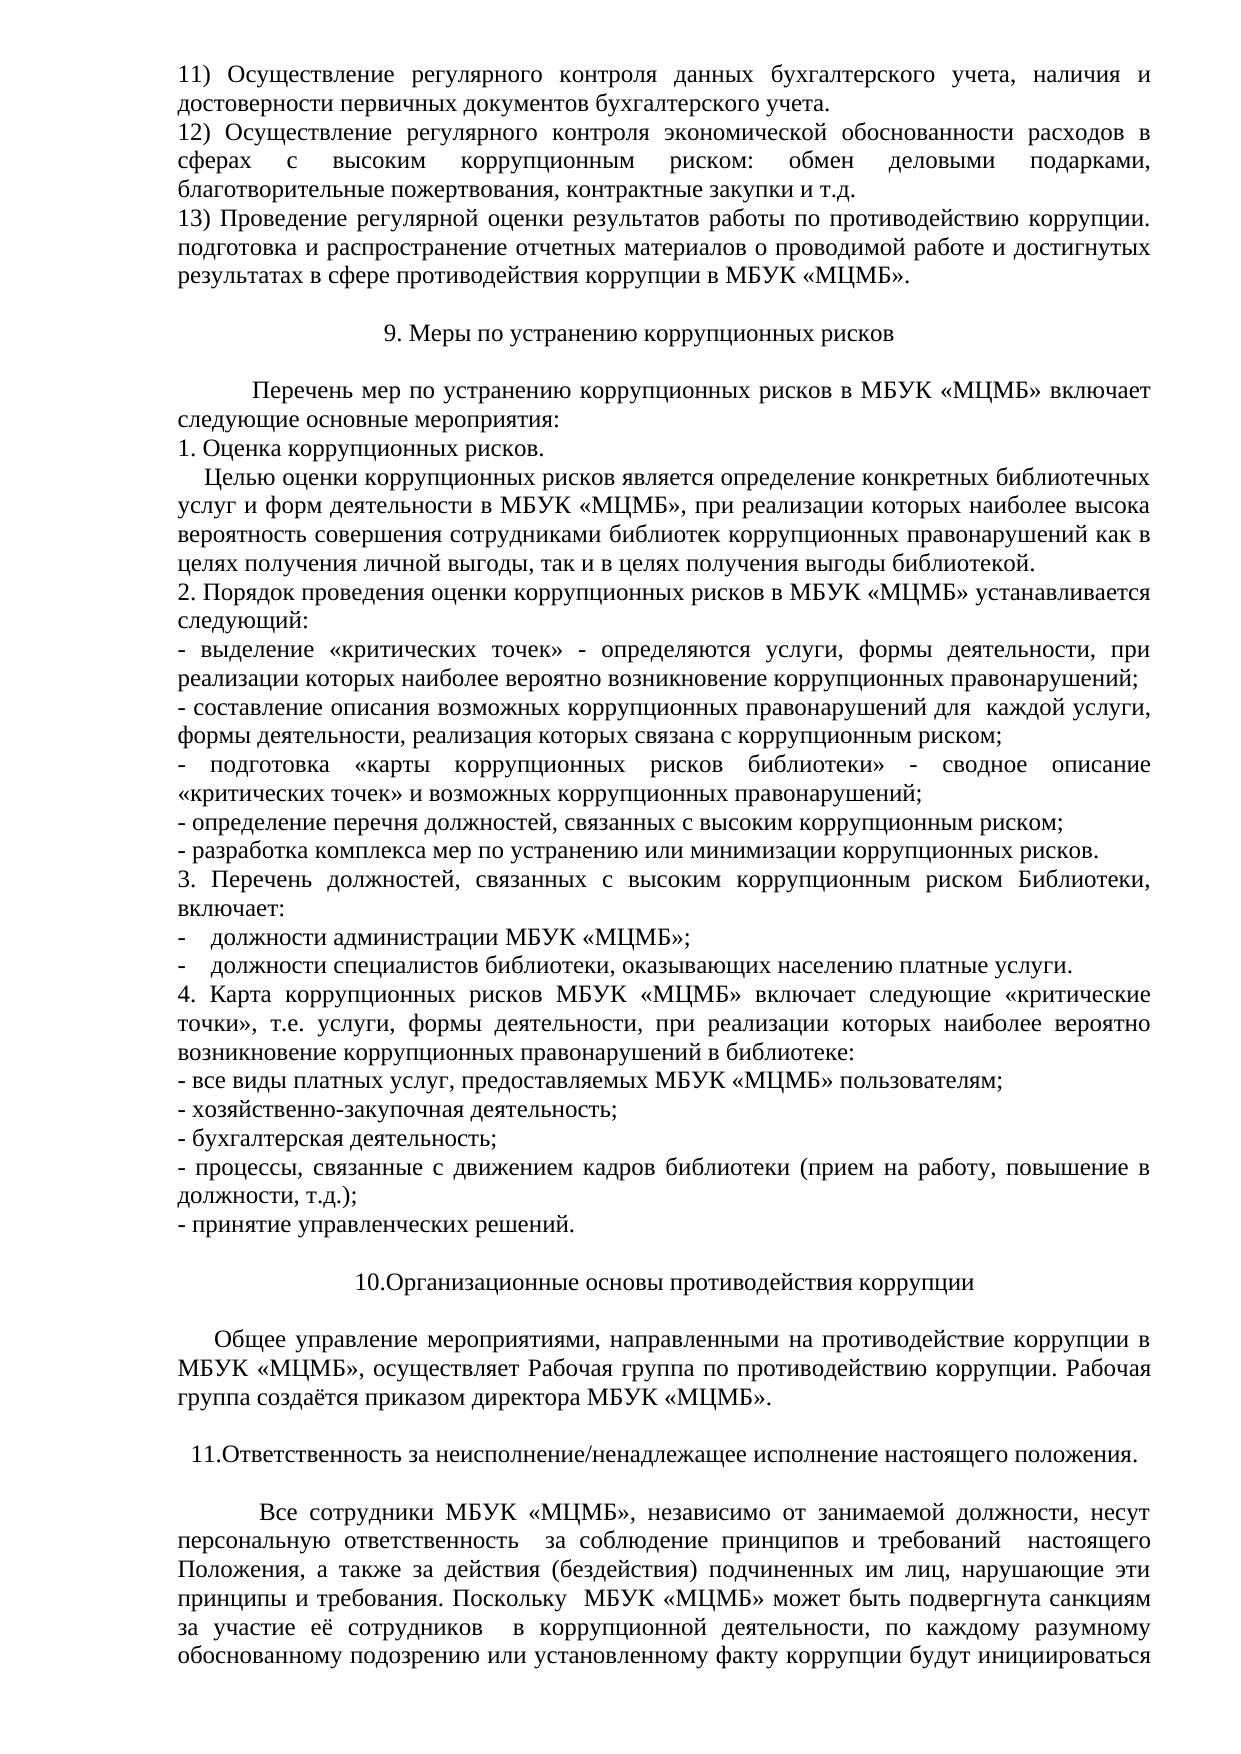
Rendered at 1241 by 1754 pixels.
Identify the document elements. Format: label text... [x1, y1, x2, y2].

text - разработка комплекса мер по устранению или минимизации коррупционных рисков. [177, 835, 1152, 864]
text Целью оценки коррупционных рисков является определение конкретных библиотечных услуг и форм деятельности в МБУК «МЦМБ», при реализации которых наиболее высока вероятность совершения сотрудниками библиотек коррупционных правонарушений как в целях получения личной выгоды, так и в целях получения выгоды библиотекой. [177, 462, 1152, 577]
text - должности специалистов библиотеки, оказывающих населению платные услуги. [177, 950, 1152, 979]
text 9. Меры по устранению коррупционных рисков [177, 318, 1152, 347]
text 13) Проведение регулярной оценки результатов работы по противодействию коррупции. подготовка и распространение отчетных материалов о проводимой работе и достигнутых результатах в сфере противодействия коррупции в МБУК «МЦМБ». [177, 203, 1152, 289]
text 12) Осуществление регулярного контроля экономической обоснованности расходов в сферах с высоким коррупционным риском: обмен деловыми подарками, благотворительные пожертвования, контрактные закупки и т.д. [177, 117, 1152, 203]
text 3. Перечень должностей, связанных с высоким коррупционным риском Библиотеки, включает: [177, 864, 1152, 922]
text - бухгалтерская деятельность; [177, 1123, 1152, 1152]
text - все виды платных услуг, предоставляемых МБУК «МЦМБ» пользователям; [177, 1065, 1152, 1094]
text - определение перечня должностей, связанных с высоким коррупционным риском; [177, 807, 1152, 835]
text 2. Порядок проведения оценки коррупционных рисков в МБУК «МЦМБ» устанавливается следующий: [177, 577, 1152, 634]
text - составление описания возможных коррупционных правонарушений для каждой услуги, формы деятельности, реализация которых связана с коррупционным риском; [177, 692, 1152, 749]
text 11) Осуществление регулярного контроля данных бухгалтерского учета, наличия и достоверности первичных документов бухгалтерского учета. [177, 59, 1152, 117]
text Общее управление мероприятиями, направленными на противодействие коррупции в МБУК «МЦМБ», осуществляет Рабочая группа по противодействию коррупции. Рабочая группа создаётся приказом директора МБУК «МЦМБ». [177, 1324, 1152, 1410]
text - принятие управленческих решений. [177, 1209, 1152, 1238]
text - хозяйственно-закупочная деятельность; [177, 1094, 1152, 1123]
text 11.Ответственность за неисполнение/ненадлежащее исполнение настоящего положения. [177, 1439, 1152, 1468]
text - процессы, связанные с движением кадров библиотеки (прием на работу, повышение в должности, т.д.); [177, 1152, 1152, 1209]
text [177, 1497, 1152, 1669]
text 10.Организационные основы противодействия коррупции [177, 1267, 1152, 1295]
text Перечень мер по устранению коррупционных рисков в МБУК «МЦМБ» включает следующие основные мероприятия: [177, 375, 1152, 433]
text - выделение «критических точек» - определяются услуги, формы деятельности, при реализации которых наиболее вероятно возникновение коррупционных правонарушений; [177, 634, 1152, 692]
text 1. Оценка коррупционных рисков. [177, 433, 1152, 462]
text - подготовка «карты коррупционных рисков библиотеки» - сводное описание «критических точек» и возможных коррупционных правонарушений; [177, 749, 1152, 807]
text 4. Карта коррупционных рисков МБУК «МЦМБ» включает следующие «критические точки», т.е. услуги, формы деятельности, при реализации которых наиболее вероятно возникновение коррупционных правонарушений в библиотеке: [177, 979, 1152, 1065]
text - должности администрации МБУК «МЦМБ»; [177, 922, 1152, 950]
